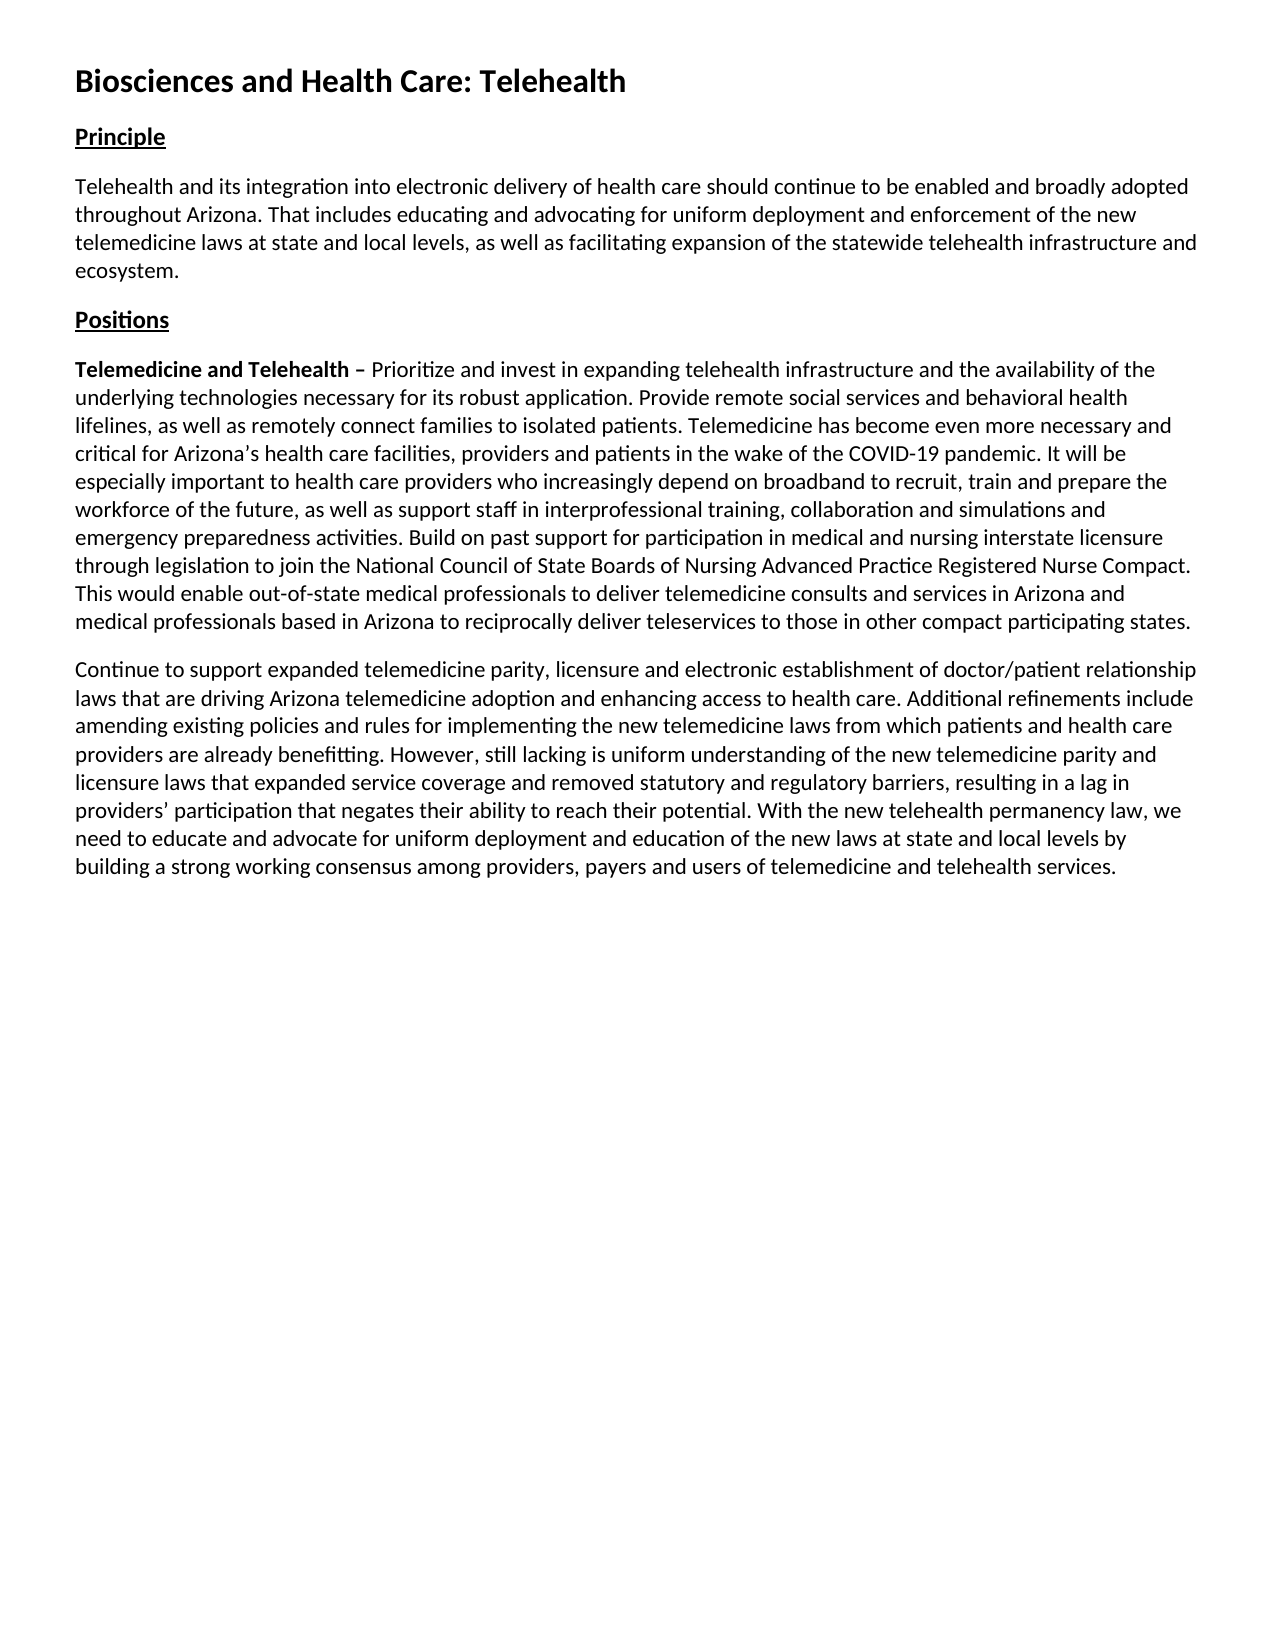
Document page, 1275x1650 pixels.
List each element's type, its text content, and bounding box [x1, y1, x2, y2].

text Biosciences and Health Care: Telehealth [75, 60, 1200, 101]
text Principle [75, 121, 1200, 152]
text Telemedicine and Telehealth – Prioritize and invest in expanding telehealth infrastructure and the availability of the underlying technologies necessary for its robust application. Provide remote social services and behavioral health lifelines, as well as remotely connect families to isolated patients. Telemedicine has become even more necessary and critical for Arizona’s health care facilities, providers and patients in the wake of the COVID-19 pandemic. It will be especially important to health care providers who increasingly depend on broadband to recruit, train and prepare the workforce of the future, as well as support staff in interprofessional training, collaboration and simulations and emergency preparedness activities. Build on past support for participation in medical and nursing interstate licensure through legislation to join the National Council of State Boards of Nursing Advanced Practice Registered Nurse Compact. This would enable out-of-state medical professionals to deliver telemedicine consults and services in Arizona and medical professionals based in Arizona to reciprocally deliver teleservices to those in other compact participating states. [75, 355, 1200, 635]
text Continue to support expanded telemedicine parity, licensure and electronic establishment of doctor/patient relationship laws that are driving Arizona telemedicine adoption and enhancing access to health care. Additional refinements include amending existing policies and rules for implementing the new telemedicine laws from which patients and health care providers are already benefitting. However, still lacking is uniform understanding of the new telemedicine parity and licensure laws that expanded service coverage and removed statutory and regulatory barriers, resulting in a lag in providers’ participation that negates their ability to reach their potential. With the new telehealth permanency law, we need to educate and advocate for uniform deployment and education of the new laws at state and local levels by building a strong working consensus among providers, payers and users of telemedicine and telehealth services. [75, 656, 1200, 880]
text Telehealth and its integration into electronic delivery of health care should continue to be enabled and broadly adopted throughout Arizona. That includes educating and advocating for uniform deployment and enforcement of the new telemedicine laws at state and local levels, as well as facilitating expansion of the statewide telehealth infrastructure and ecosystem. [75, 172, 1200, 284]
text Positions [75, 304, 1200, 335]
